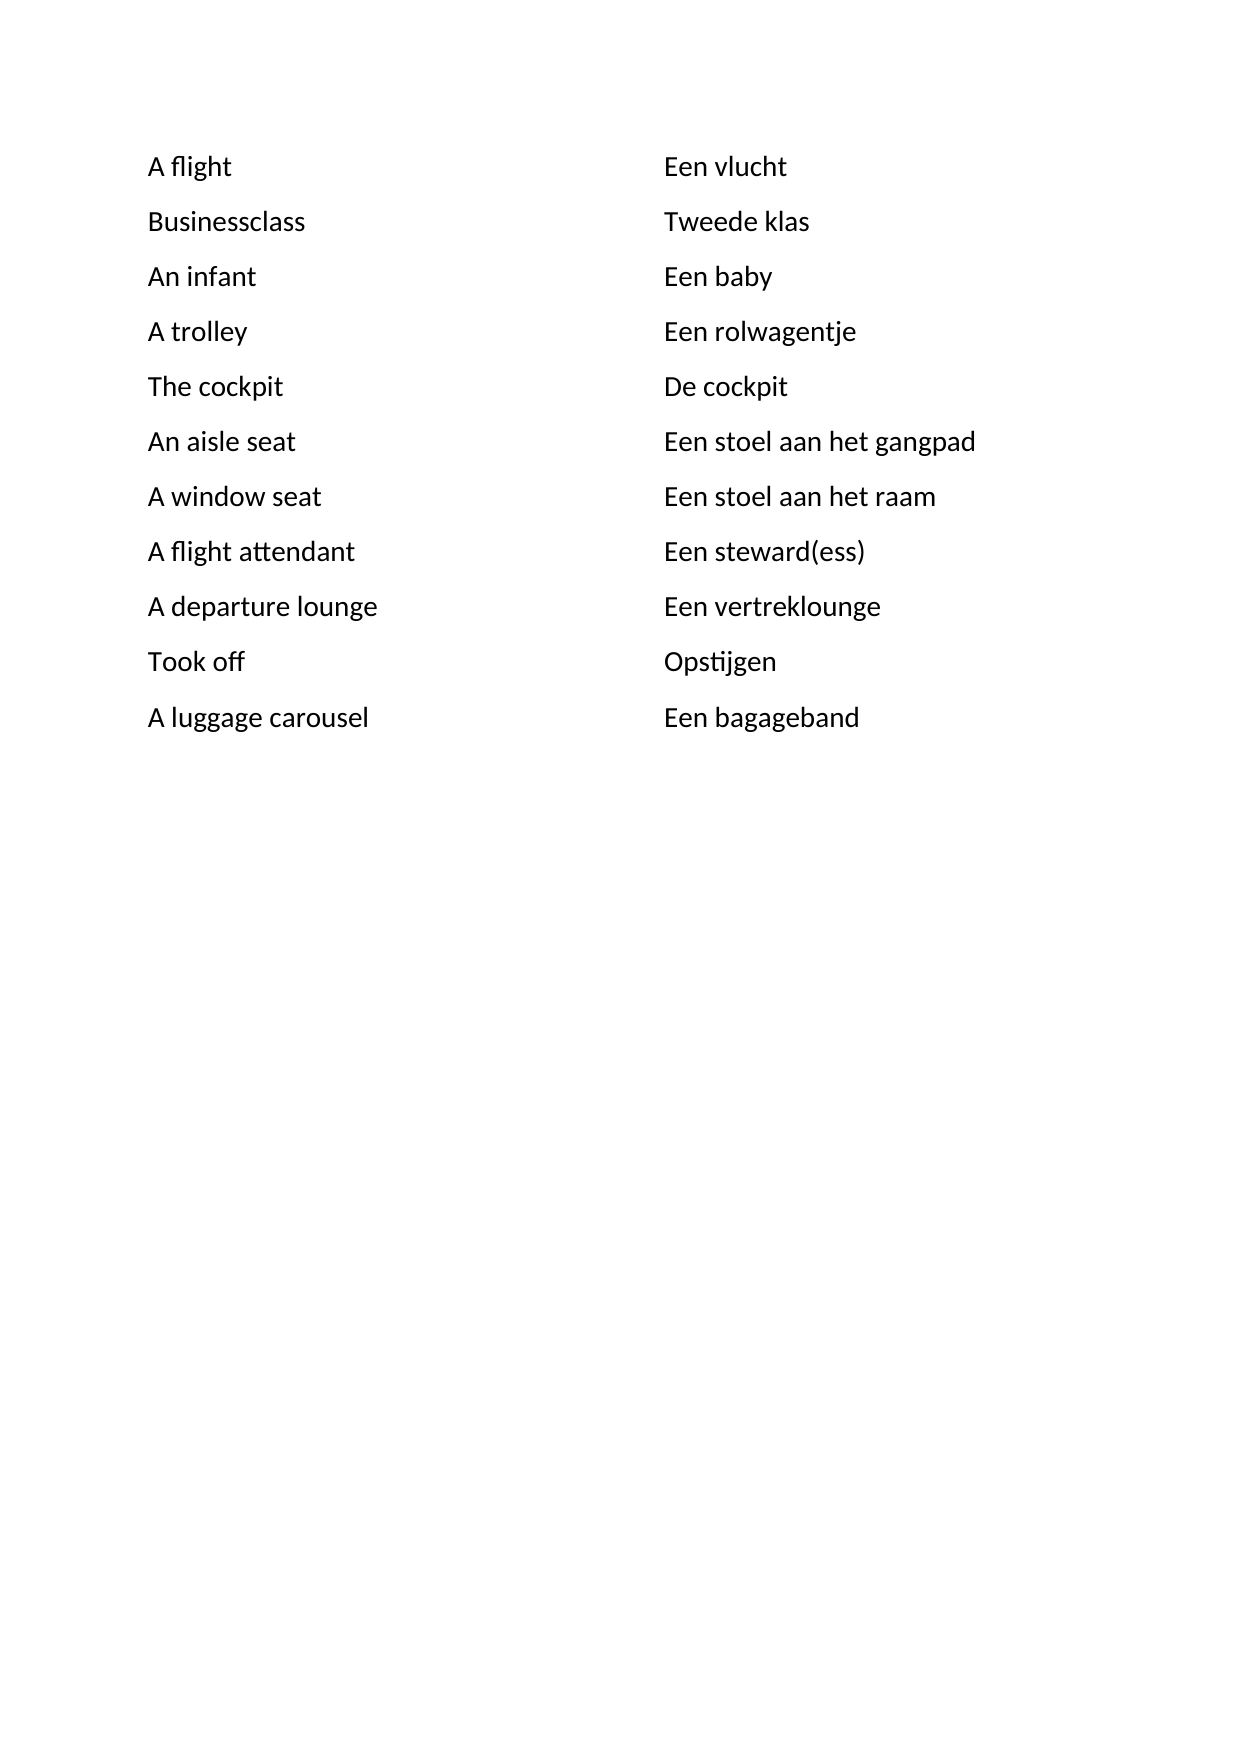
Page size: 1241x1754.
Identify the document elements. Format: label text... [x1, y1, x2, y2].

text A luggage carousel Een bagageband [148, 699, 1093, 734]
text An aisle seat Een stoel aan het gangpad [148, 423, 1093, 459]
text A flight Een vlucht [148, 148, 1093, 183]
text A trolley Een rolwagentje [148, 313, 1093, 348]
text The cockpit De cockpit [148, 368, 1093, 404]
text A flight attendant Een steward(ess) [148, 533, 1093, 569]
text A window seat Een stoel aan het raam [148, 478, 1093, 514]
text An infant Een baby [148, 258, 1093, 293]
text A departure lounge Een vertreklounge [148, 588, 1093, 624]
text Businessclass Tweede klas [148, 203, 1093, 238]
text Took off Opstijgen [148, 643, 1093, 679]
